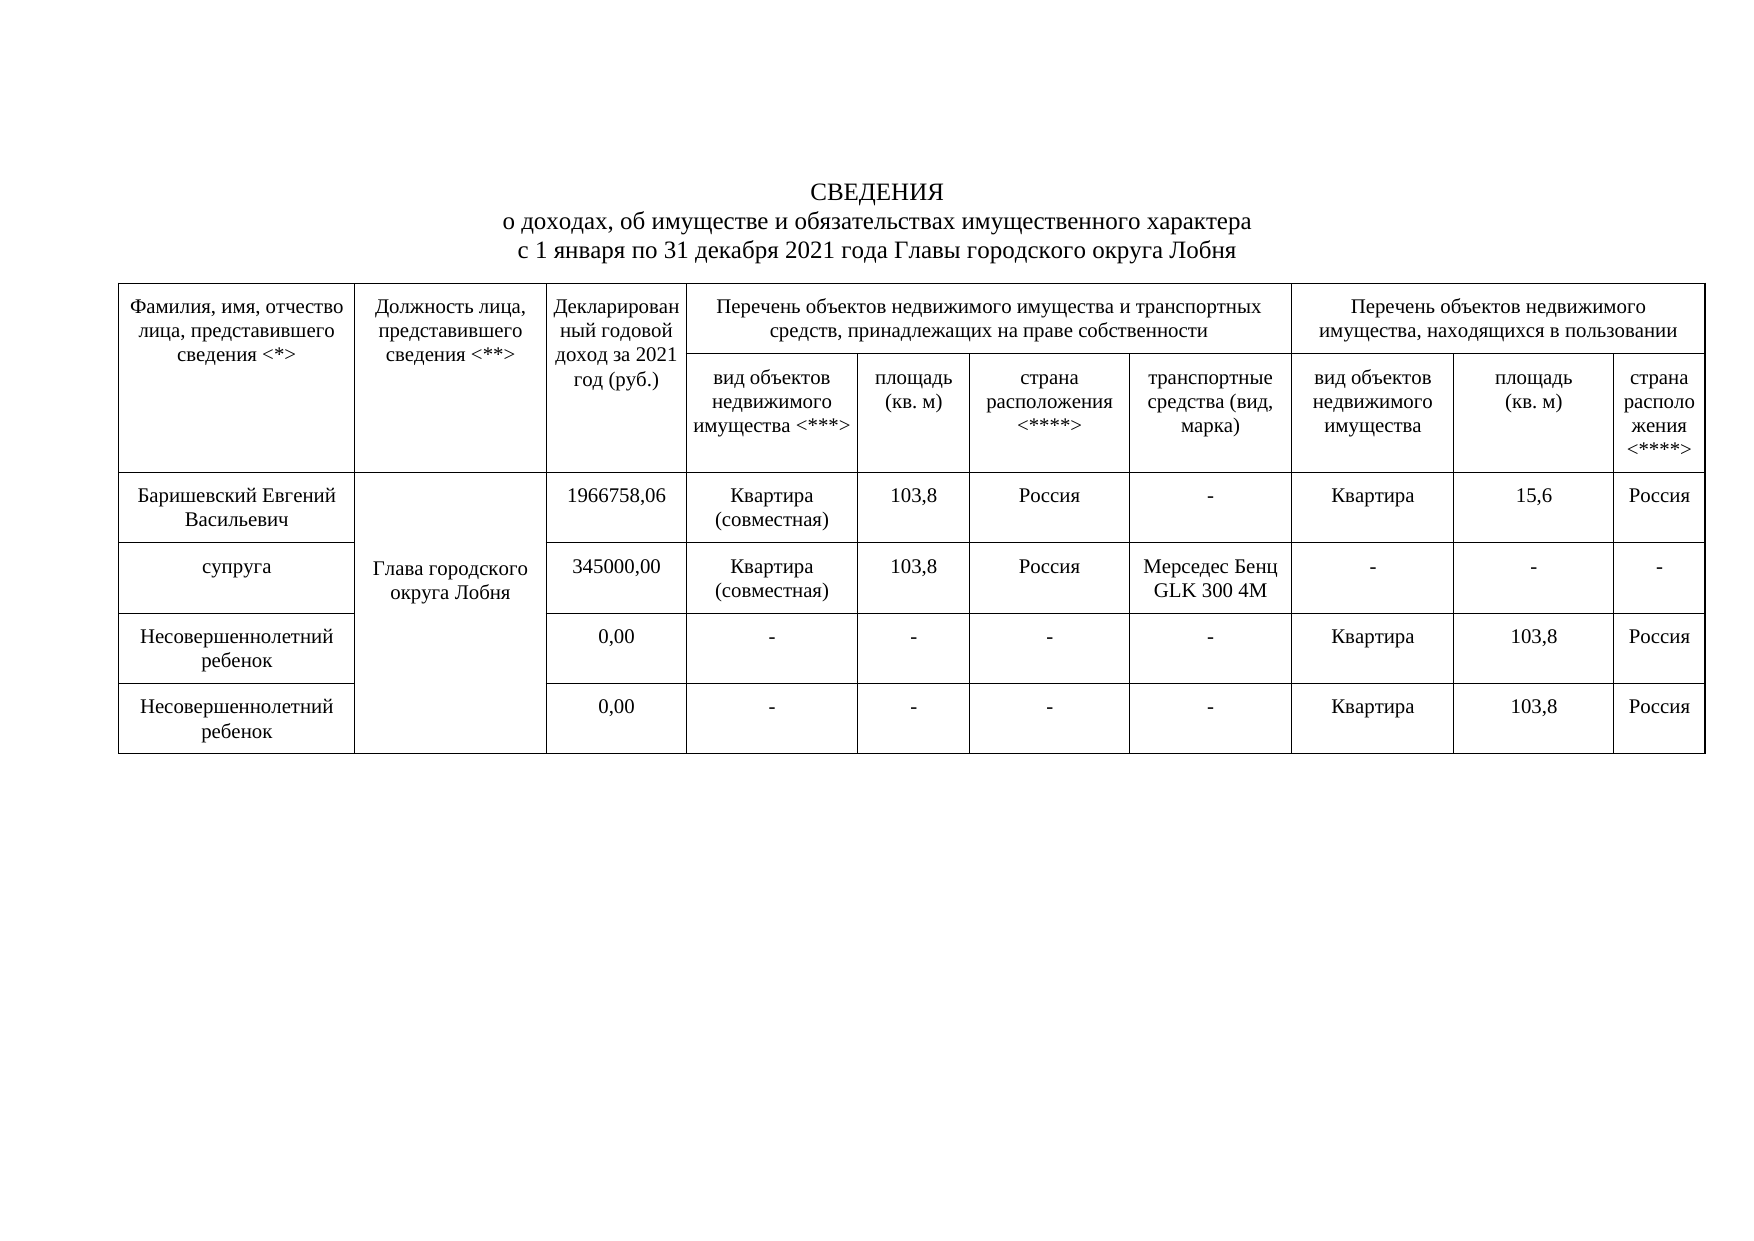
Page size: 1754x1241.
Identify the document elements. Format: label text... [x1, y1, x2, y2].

table_header Декларированный годовой доход за 2021 год (руб.) [547, 284, 686, 472]
table_cell - [687, 614, 857, 683]
table_cell супруга [119, 543, 354, 612]
table_cell 15,6 [1454, 473, 1613, 542]
table_cell Россия [970, 543, 1129, 612]
table_cell Несовершеннолетний ребенок [119, 614, 354, 683]
table_cell Квартира (совместная) [687, 543, 857, 612]
table_cell 103,8 [858, 543, 969, 612]
table_cell Россия [1614, 473, 1704, 542]
table_cell площадь (кв. м) [1454, 354, 1613, 472]
table_header Перечень объектов недвижимого имущества, находящихся в пользовании [1292, 284, 1704, 353]
table_cell - [1454, 543, 1613, 612]
table_cell вид объектов недвижимого имущества <***> [687, 354, 857, 472]
table_cell Квартира (совместная) [687, 473, 857, 542]
table_cell - [858, 614, 969, 683]
table_cell 103,8 [858, 473, 969, 542]
table_cell Квартира [1292, 473, 1453, 542]
table_cell - [1130, 614, 1291, 683]
text СВЕДЕНИЯ [118, 177, 1636, 206]
table_cell 0,00 [547, 614, 686, 683]
table_cell Несовершеннолетний ребенок [119, 684, 354, 753]
table_header Должность лица, представившего сведения <**> [355, 284, 546, 472]
table_cell 345000,00 [547, 543, 686, 612]
text с 1 января по 31 декабря 2021 года Главы городского округа Лобня [118, 235, 1636, 263]
text о доходах, об имуществе и обязательствах имущественного характера [118, 206, 1636, 235]
table_cell площадь (кв. м) [858, 354, 969, 472]
table_header Перечень объектов недвижимого имущества и транспортных средств, принадлежащих на праве собственности [687, 284, 1291, 353]
table_cell - [687, 684, 857, 753]
table_cell Мерседес Бенц GLK 300 4М [1130, 543, 1291, 612]
table_cell 103,8 [1454, 614, 1613, 683]
table_cell - [1292, 543, 1453, 612]
table_cell - [1130, 684, 1291, 753]
table_cell Баришевский Евгений Васильевич [119, 473, 354, 542]
table_cell Квартира [1292, 614, 1453, 683]
table_cell Квартира [1292, 684, 1453, 753]
table_cell - [970, 614, 1129, 683]
table_cell транспортные средства (вид, марка) [1130, 354, 1291, 472]
table_cell Россия [1614, 614, 1704, 683]
table_cell 1966758,06 [547, 473, 686, 542]
table_cell - [1130, 473, 1291, 542]
table_cell страна расположения <****> [1614, 354, 1704, 472]
table_cell - [858, 684, 969, 753]
table_cell - [1614, 543, 1704, 612]
table_cell 103,8 [1454, 684, 1613, 753]
table_header Фамилия, имя, отчество лица, представившего сведения <*> [119, 284, 354, 472]
table_cell Глава городского округа Лобня [355, 473, 546, 753]
table_cell Россия [1614, 684, 1704, 753]
table_cell 0,00 [547, 684, 686, 753]
table_cell вид объектов недвижимого имущества [1292, 354, 1453, 472]
table_cell страна расположения <****> [970, 354, 1129, 472]
table_cell Россия [970, 473, 1129, 542]
table_cell - [970, 684, 1129, 753]
